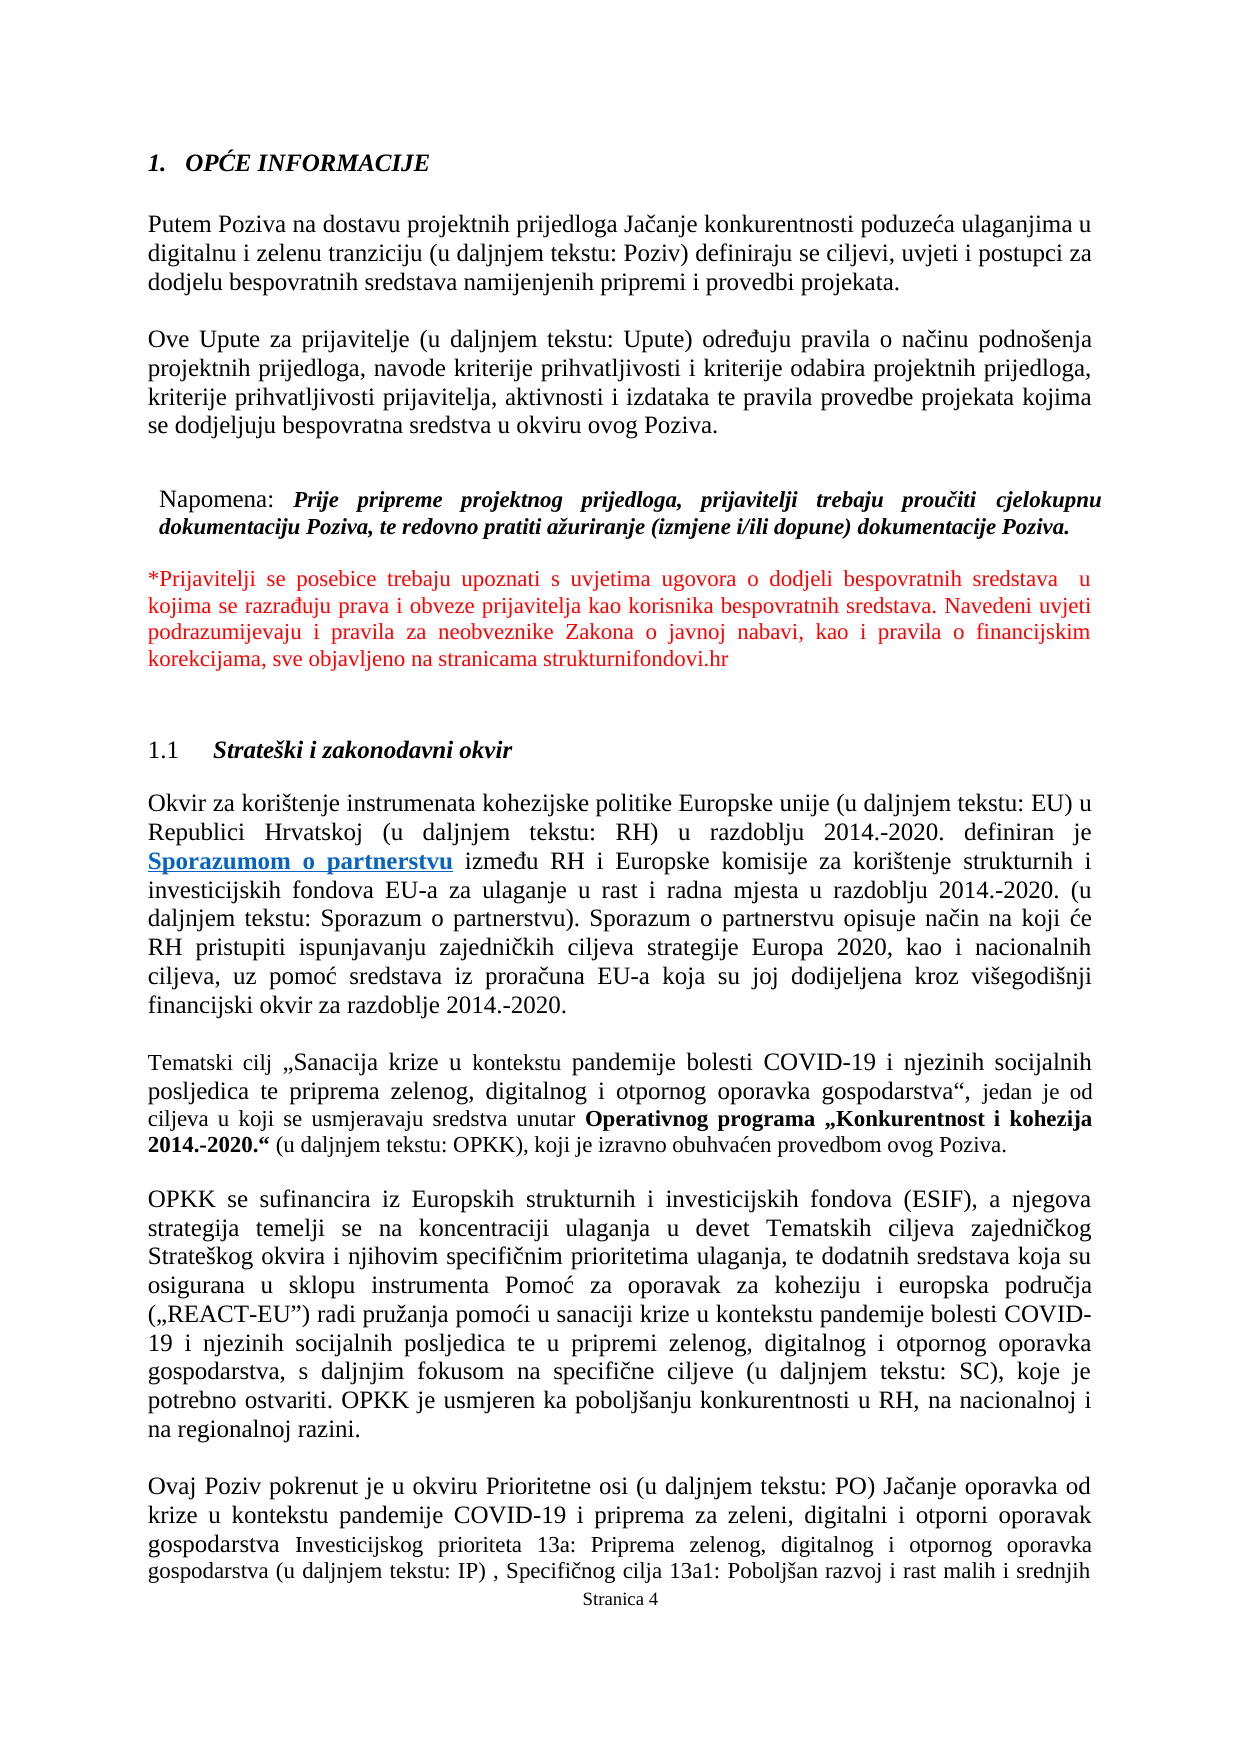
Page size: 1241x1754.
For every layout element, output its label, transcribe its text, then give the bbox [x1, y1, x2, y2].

subtitle OPĆE INFORMACIJE [148, 148, 1093, 176]
text *Prijavitelji se posebice trebaju upoznati s uvjetima ugovora o dodjeli bespovratnih sredstava u kojima se razrađuju prava i obveze prijavitelja kao korisnika bespovratnih sredstava. Navedeni uvjeti podrazumijevaju i pravila za neobveznike Zakona o javnoj nabavi, kao i pravila o financijskim korekcijama, sve objavljeno na stranicama strukturnifondovi.hr [148, 468, 1093, 671]
text Putem Poziva na dostavu projektnih prijedloga Jačanje konkurentnosti poduzeća ulaganjima u digitalnu i zelenu tranziciju (u daljnjem tekstu: Poziv) definiraju se ciljevi, uvjeti i postupci za dodjelu bespovratnih sredstava namijenjenih pripremi i provedbi projekata. [148, 209, 1093, 296]
text Ove Upute za prijavitelje (u daljnjem tekstu: Upute) određuju pravila o načinu podnošenja projektnih prijedloga, navode kriterije prihvatljivosti i kriterije odabira projektnih prijedloga, kriterije prihvatljivosti prijavitelja, aktivnosti i izdataka te pravila provedbe projekata kojima se dodjeljuju bespovratna sredstva u okviru ovog Poziva. [148, 324, 1093, 439]
subtitle Strateški i zakonodavni okvir [148, 735, 1093, 763]
text Okvir za korištenje instrumenata kohezijske politike Europske unije (u daljnjem tekstu: EU) u Republici Hrvatskoj (u daljnjem tekstu: RH) u razdoblju 2014.-2020. definiran je Sporazumom o partnerstvu između RH i Europske komisije za korištenje strukturnih i investicijskih fondova EU-a za ulaganje u rast i radna mjesta u razdoblju 2014.-2020. (u daljnjem tekstu: Sporazum o partnerstvu). Sporazum o partnerstvu opisuje način na koji će RH pristupiti ispunjavanju zajedničkih ciljeva strategije Europa 2020, kao i nacionalnih ciljeva, uz pomoć sredstava iz proračuna EU-a koja su joj dodijeljena kroz višegodišnji financijski okvir za razdoblje 2014.-2020. [148, 788, 1093, 1018]
text OPKK se sufinancira iz Europskih strukturnih i investicijskih fondova (ESIF), a njegova strategija temelji se na koncentraciji ulaganja u devet Tematskih ciljeva zajedničkog Strateškog okvira i njihovim specifičnim prioritetima ulaganja, te dodatnih sredstava koja su osigurana u sklopu instrumenta Pomoć za oporavak za koheziju i europska područja („REACT-EU”) radi pružanja pomoći u sanaciji krize u kontekstu pandemije bolesti COVID-19 i njezinih socijalnih posljedica te u pripremi zelenog, digitalnog i otpornog oporavka gospodarstva, s daljnjim fokusom na specifične ciljeve (u daljnjem tekstu: SC), koje je potrebno ostvariti. OPKK je usmjeren ka poboljšanju konkurentnosti u RH, na nacionalnoj i na regionalnoj razini. [148, 1184, 1093, 1443]
text Napomena: Prije pripreme projektnog prijedloga, prijavitelji trebaju proučiti cjelokupnu dokumentaciju Poziva, te redovno pratiti ažuriranje (izmjene i/ili dopune) dokumentacije Poziva. [159, 484, 1104, 539]
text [148, 1471, 1093, 1584]
text Tematski cilj „Sanacija krize u kontekstu pandemije bolesti COVID-19 i njezinih socijalnih posljedica te priprema zelenog, digitalnog i otpornog oporavka gospodarstva“, jedan je od ciljeva u koji se usmjeravaju sredstva unutar Operativnog programa „Konkurentnost i kohezija 2014.-2020.“ (u daljnjem tekstu: OPKK), koji je izravno obuhvaćen provedbom ovog Poziva. [148, 1047, 1093, 1157]
